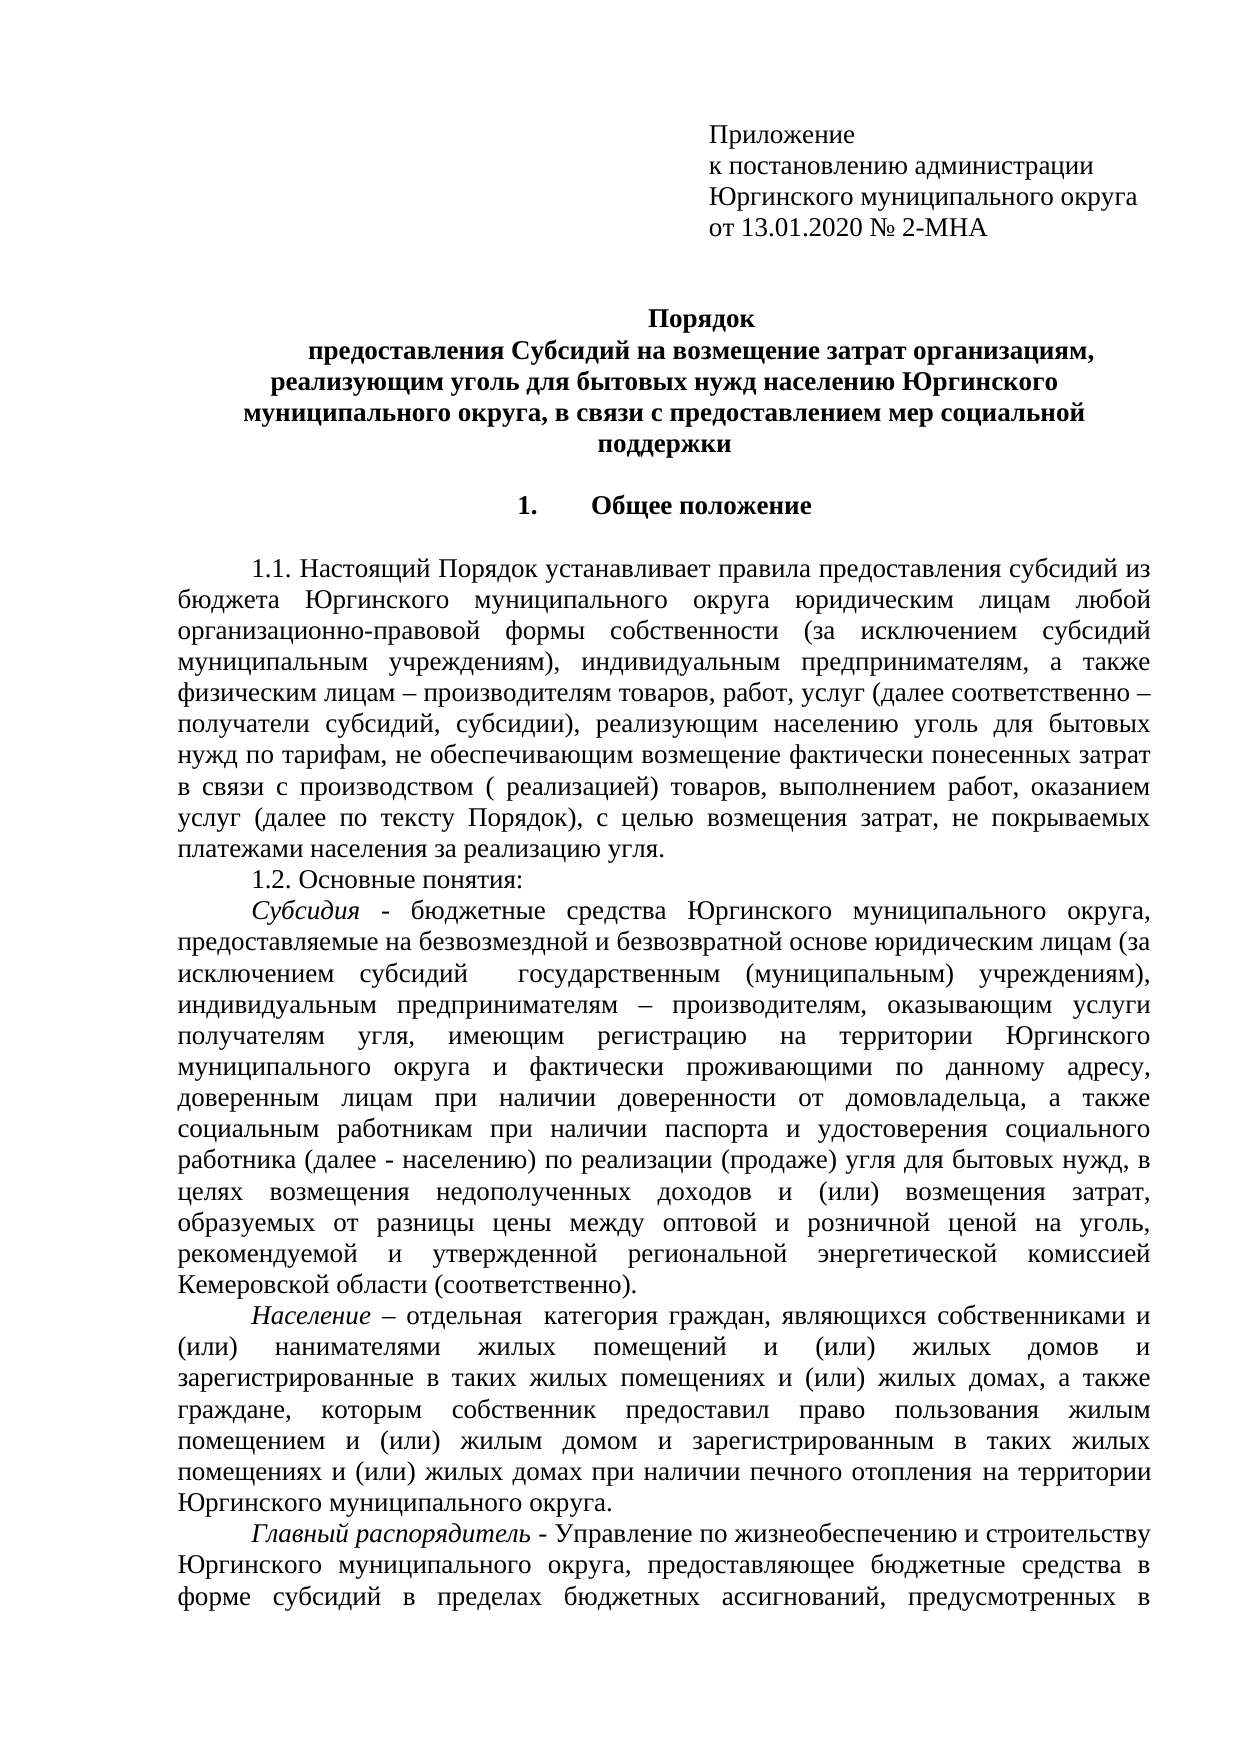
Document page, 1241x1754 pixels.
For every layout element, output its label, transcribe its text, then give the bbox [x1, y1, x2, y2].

text к постановлению администрации [709, 149, 1152, 180]
text Порядок [177, 303, 1152, 334]
text Юргинского муниципального округа от 13.01.2020 № 2-МНА [709, 180, 1152, 243]
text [177, 1517, 1152, 1611]
text Приложение [709, 118, 1152, 149]
title предоставления Субсидий на возмещение затрат организациям, реализующим уголь для бытовых нужд населению Юргинского муниципального округа, в связи с предоставлением мер социальной поддержки [177, 334, 1152, 458]
title Общее положение [177, 489, 1152, 521]
text Субсидия - бюджетные средства Юргинского муниципального округа, предоставляемые на безвозмездной и безвозвратной основе юридическим лицам (за исключением субсидий государственным (муниципальным) учреждениям), индивидуальным предпринимателям – производителям, оказывающим услуги получателям угля, имеющим регистрацию на территории Юргинского муниципального округа и фактически проживающими по данному адресу, доверенным лицам при наличии доверенности от домовладельца, а также социальным работникам при наличии паспорта и удостоверения социального работника (далее - населению) по реализации (продаже) угля для бытовых нужд, в целях возмещения недополученных доходов и (или) возмещения затрат, образуемых от разницы цены между оптовой и розничной ценой на уголь, рекомендуемой и утвержденной региональной энергетической комиссией Кемеровской области (соответственно). [177, 894, 1152, 1299]
text 1.2. Основные понятия: [251, 863, 1152, 894]
text Население – отдельная категория граждан, являющихся собственниками и (или) нанимателями жилых помещений и (или) жилых домов и зарегистрированные в таких жилых помещениях и (или) жилых домах, а также граждане, которым собственник предоставил право пользования жилым помещением и (или) жилым домом и зарегистрированным в таких жилых помещениях и (или) жилых домах при наличии печного отопления на территории Юргинского муниципального округа. [177, 1299, 1152, 1517]
list 1.1. Настоящий Порядок устанавливает правила предоставления субсидий из бюджета Юргинского муниципального округа юридическим лицам любой организационно-правовой формы собственности (за исключением субсидий муниципальным учреждениям), индивидуальным предпринимателям, а также физическим лицам – производителям товаров, работ, услуг (далее соответственно – получатели субсидий, субсидии), реализующим населению уголь для бытовых нужд по тарифам, не обеспечивающим возмещение фактически понесенных затрат в связи с производством ( реализацией) товаров, выполнением работ, оказанием услуг (далее по тексту Порядок), с целью возмещения затрат, не покрываемых платежами населения за реализацию угля. [177, 552, 1152, 863]
